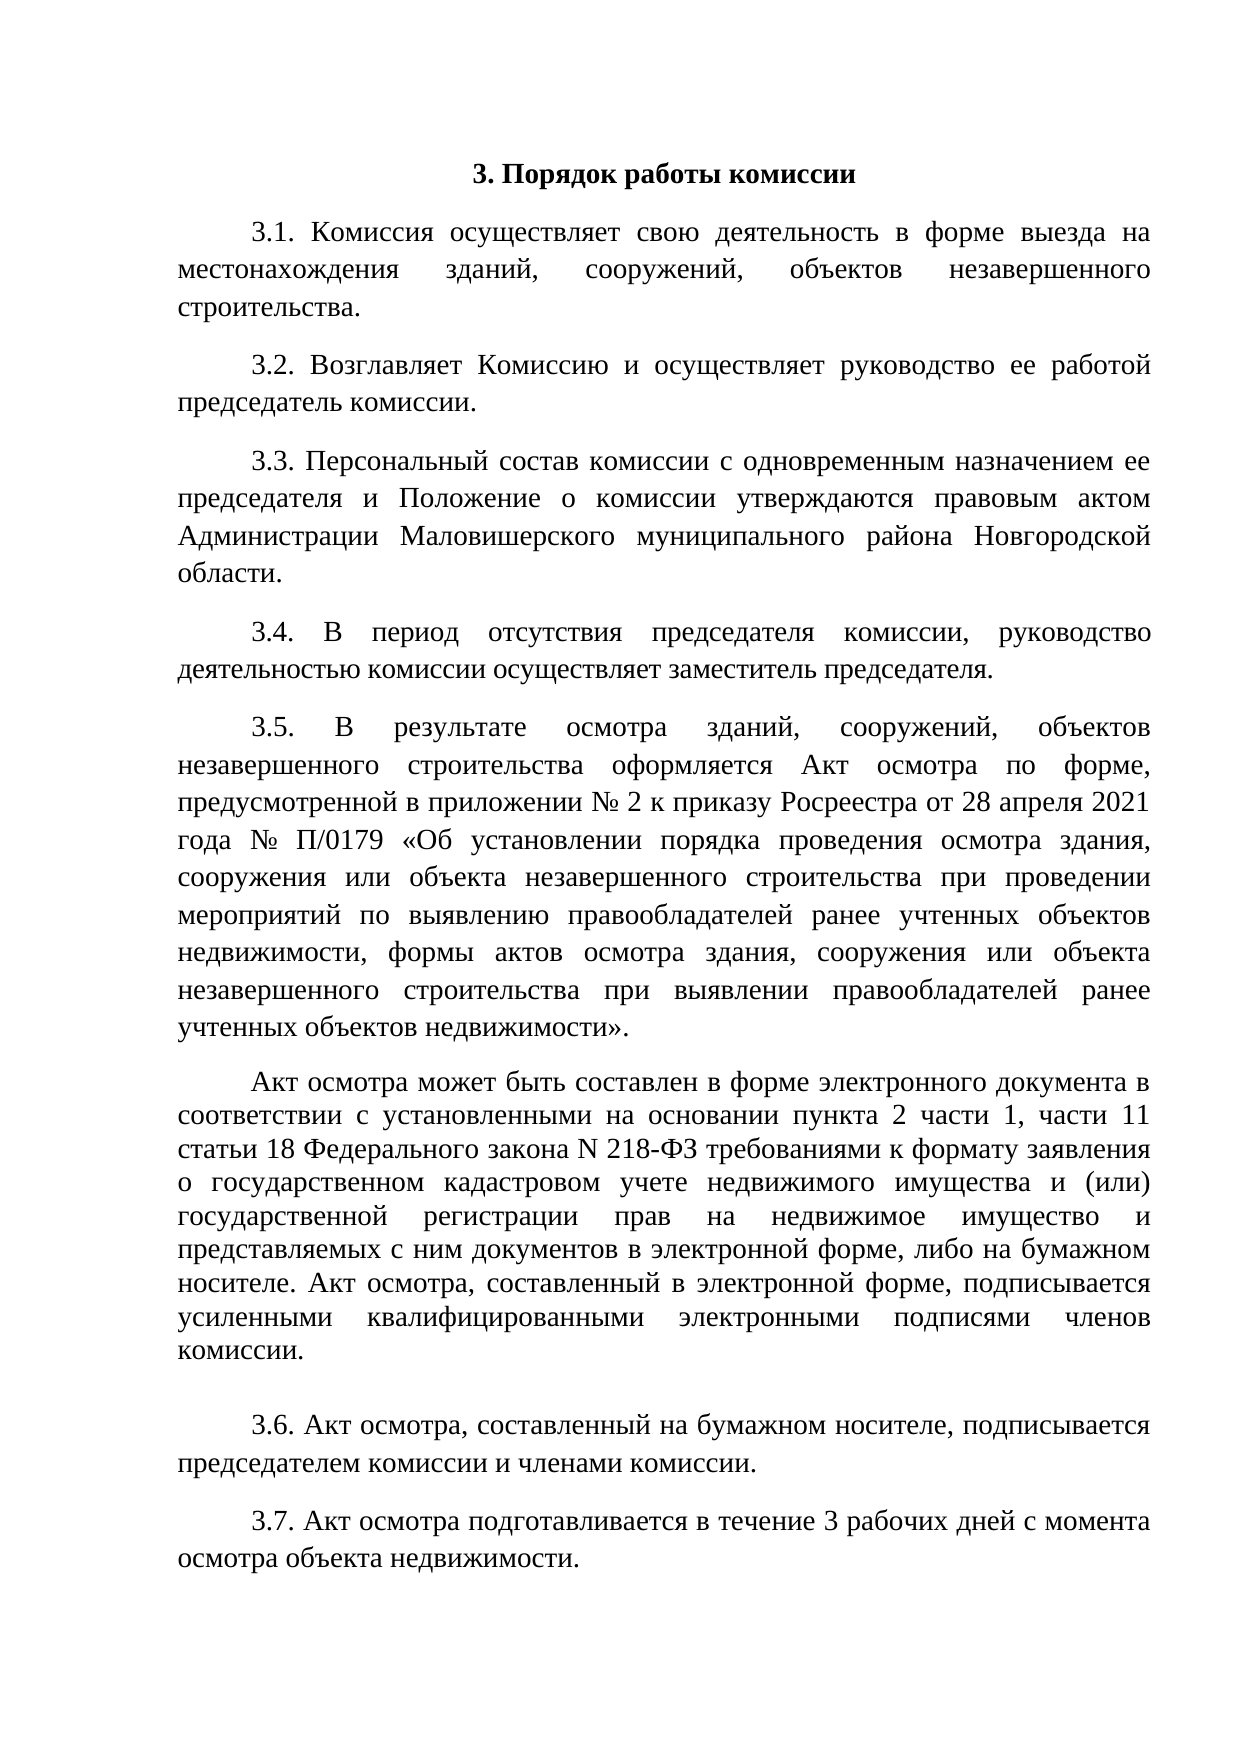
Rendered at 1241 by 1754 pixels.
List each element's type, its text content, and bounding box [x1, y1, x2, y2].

text 3.6. Акт осмотра, составленный на бумажном носителе, подписывается председателем комиссии и членами комиссии. [177, 1403, 1152, 1478]
text 3.2. Возглавляет Комиссию и осуществляет руководство ее работой председатель комиссии. [177, 343, 1152, 418]
text Акт осмотра может быть составлен в форме электронного документа в соответствии с установленными на основании пункта 2 части 1, части 11 статьи 18 Федерального закона N 218-ФЗ требованиями к формату заявления о государственном кадастровом учете недвижимого имущества и (или) государственной регистрации прав на недвижимое имущество и представляемых с ним документов в электронной форме, либо на бумажном носителе. Акт осмотра, составленный в электронной форме, подписывается усиленными квалифицированными электронными подписями членов комиссии. [177, 1064, 1152, 1366]
text 3.3. Персональный состав комиссии с одновременным назначением ее председателя и Положение о комиссии утверждаются правовым актом Администрации Маловишерского муниципального района Новгородской области. [177, 439, 1152, 589]
text 3.7. Акт осмотра подготавливается в течение 3 рабочих дней с момента осмотра объекта недвижимости. [177, 1499, 1152, 1574]
text 3.1. Комиссия осуществляет свою деятельность в форме выезда на местонахождения зданий, сооружений, объектов незавершенного строительства. [177, 210, 1152, 322]
text 3.5. В результате осмотра зданий, сооружений, объектов незавершенного строительства оформляется Акт осмотра по форме, предусмотренной в приложении № 2 к приказу Росреестра от 28 апреля 2021 года № П/0179 «Об установлении порядка проведения осмотра здания, сооружения или объекта незавершенного строительства при проведении мероприятий по выявлению правообладателей ранее учтенных объектов недвижимости, формы актов осмотра здания, сооружения или объекта незавершенного строительства при выявлении правообладателей ранее учтенных объектов недвижимости». [177, 706, 1152, 1043]
text 3.4. В период отсутствия председателя комиссии, руководство деятельностью комиссии осуществляет заместитель председателя. [177, 610, 1152, 685]
text 3. Порядок работы комиссии [177, 164, 1152, 189]
